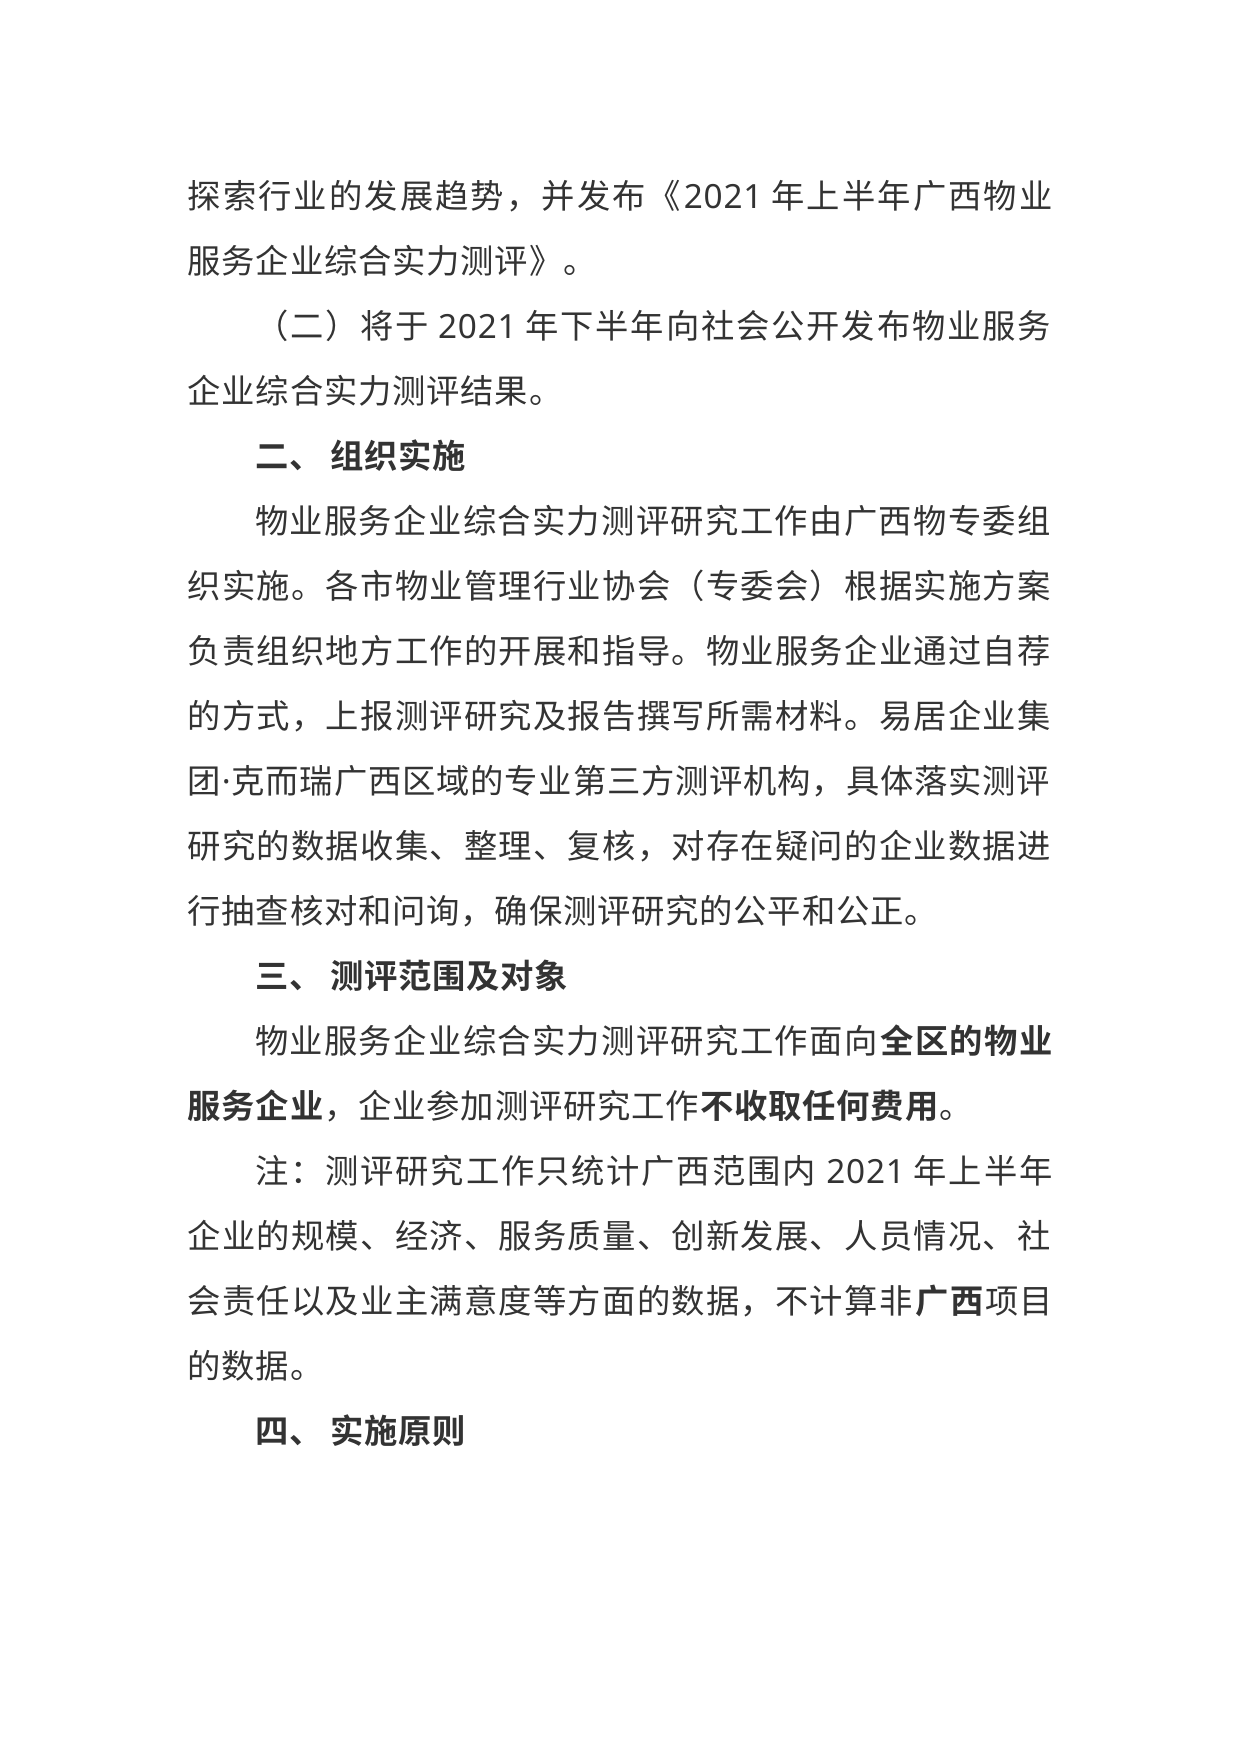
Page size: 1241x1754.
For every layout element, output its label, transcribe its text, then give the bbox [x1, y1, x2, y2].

list 实施原则 [255, 1397, 1053, 1462]
list 测评范围及对象 [255, 942, 1053, 1007]
text 物业服务企业综合实力测评研究工作由广西物专委组织实施。各市物业管理行业协会（专委会）根据实施方案，负责组织地方工作的开展和指导。物业服务企业通过自荐的方式，上报测评研究及报告撰写所需材料。易居企业集团·克而瑞广西区域的专业第三方测评机构，具体落实测评研究的数据收集、整理、复核，对存在疑问的企业数据进行抽查核对和问询，确保测评研究的公平和公正。 [187, 487, 1053, 942]
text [187, 162, 1053, 292]
text 注：测评研究工作只统计广西范围内2021年上半年企业的规模、经济、服务质量、创新发展、人员情况、社会责任以及业主满意度等方面的数据，不计算非广西项目的数据。 [187, 1137, 1053, 1397]
text 物业服务企业综合实力测评研究工作面向全区的物业服务企业，企业参加测评研究工作不收取任何费用。 [187, 1007, 1053, 1137]
list 组织实施 [255, 422, 1053, 487]
text （二）将于2021年下半年向社会公开发布物业服务企业综合实力测评结果。 [187, 292, 1053, 422]
